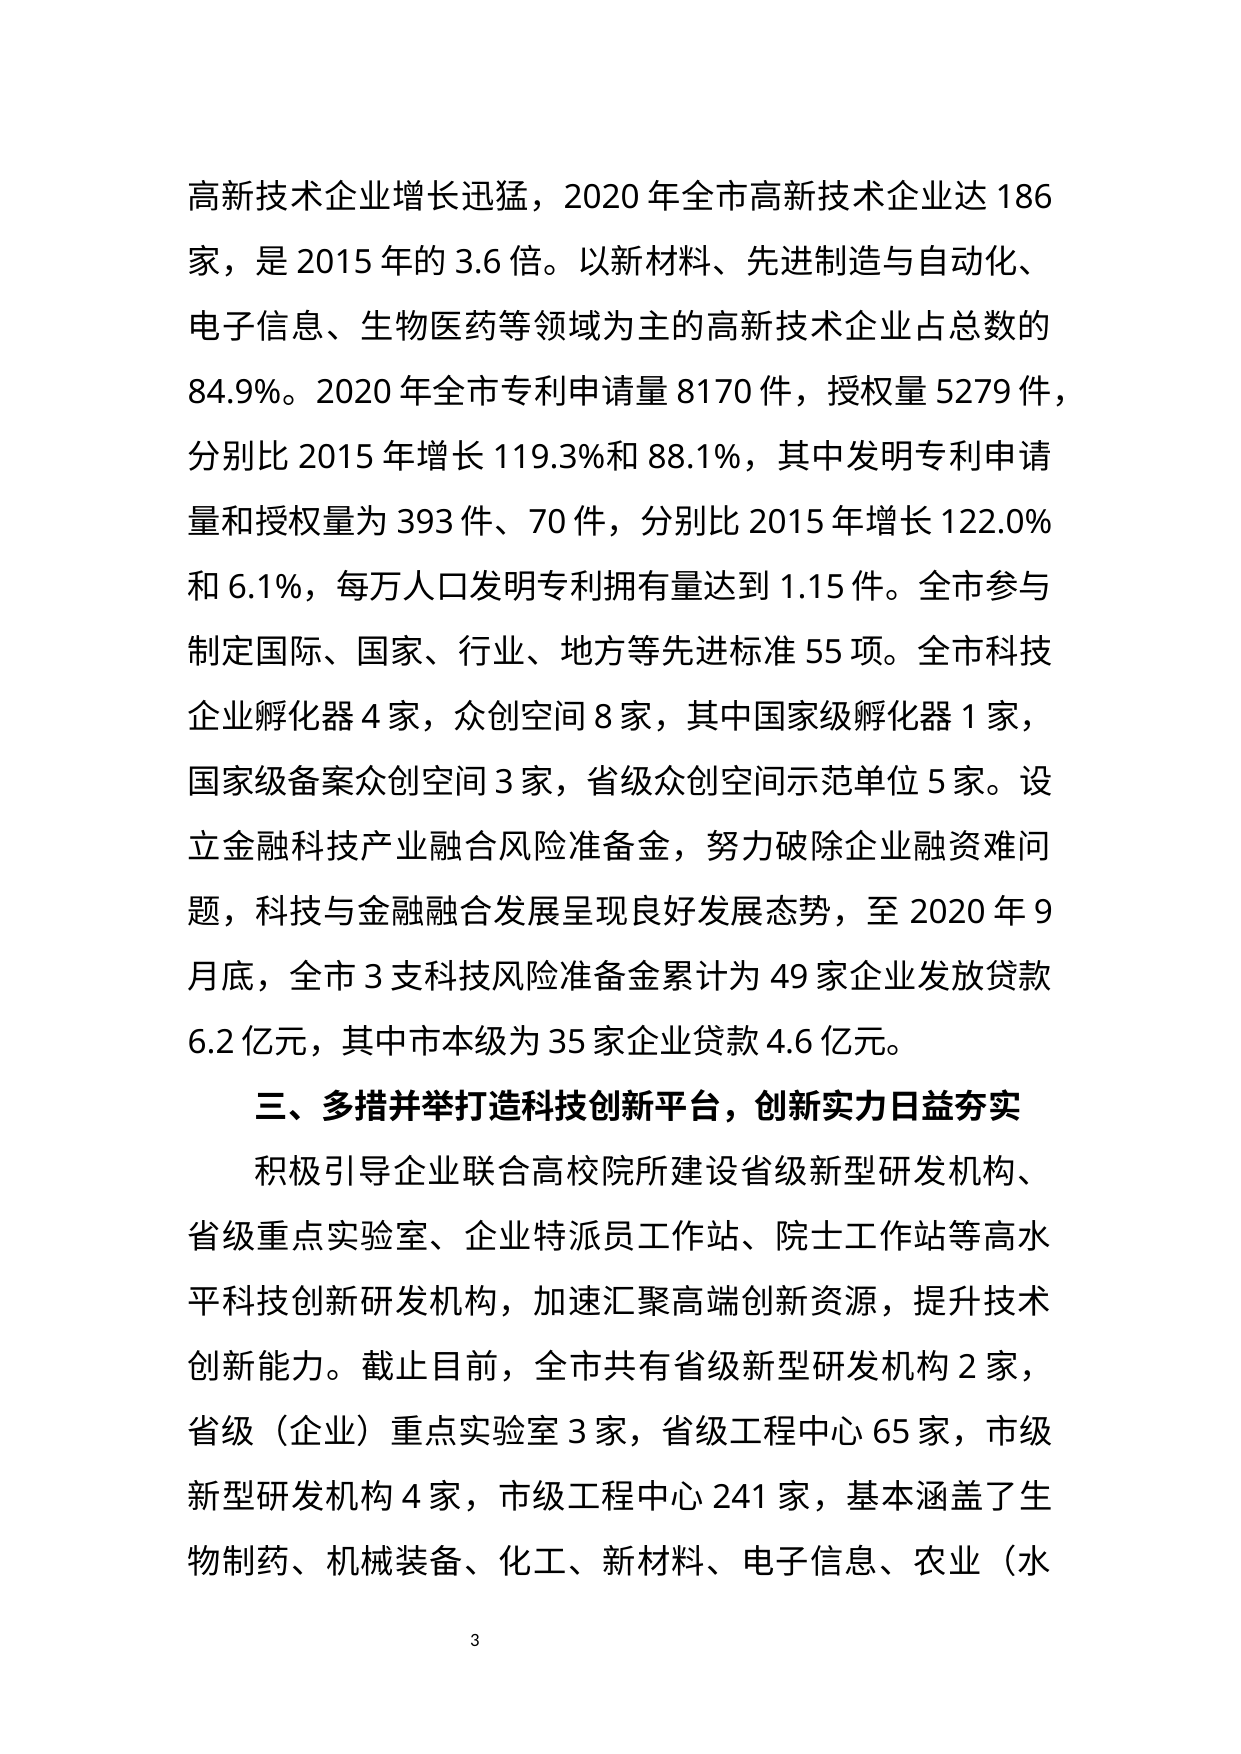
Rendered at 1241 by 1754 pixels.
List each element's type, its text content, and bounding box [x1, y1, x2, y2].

text 三、多措并举打造科技创新平台，创新实力日益夯实 [187, 1072, 1053, 1137]
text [187, 1137, 1053, 1592]
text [187, 162, 1053, 1072]
